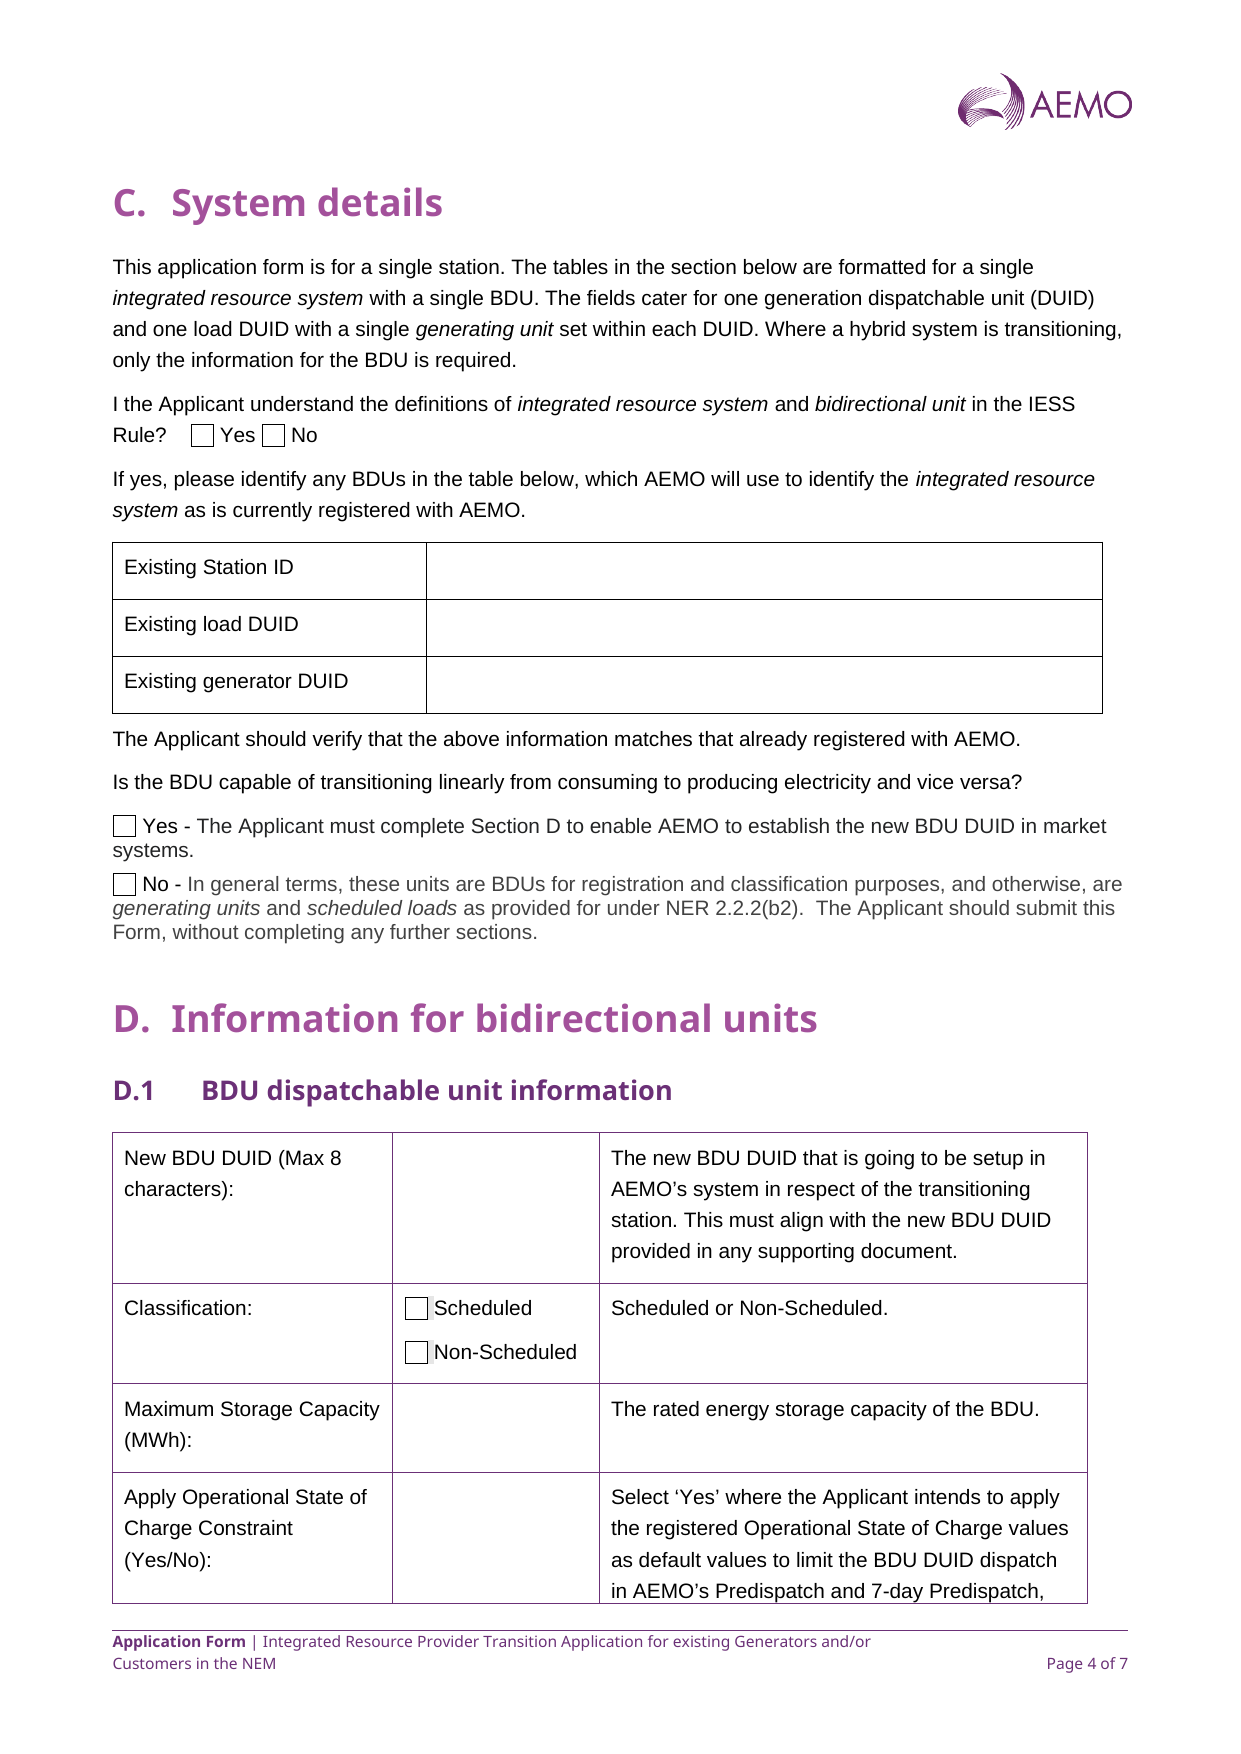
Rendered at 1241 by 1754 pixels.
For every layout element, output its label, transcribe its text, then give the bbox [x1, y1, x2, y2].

text The Applicant should verify that the above information matches that already registered with AEMO. [112, 726, 1128, 750]
text If yes, please identify any BDUs in the table below, which AEMO will use to identify the integrated resource system as is currently registered with AEMO. [112, 467, 1128, 522]
subtitle BDU dispatchable unit information [112, 1072, 1128, 1108]
picture [958, 73, 1132, 130]
table_header [393, 1133, 599, 1283]
table_cell Classification: [113, 1284, 392, 1383]
table_cell [393, 1473, 599, 1602]
text I the Applicant understand the definitions of integrated resource system and bidirectional unit in the IESS Rule? Yes No [112, 392, 1128, 447]
text Yes - The Applicant must complete Section D to enable AEMO to establish the new BDU DUID in market systems. [112, 814, 1128, 862]
table_cell Apply Operational State of Charge Constraint (Yes/No): [113, 1473, 392, 1602]
table_cell Maximum Storage Capacity (MWh): [113, 1384, 392, 1472]
text This application form is for a single station. The tables in the section below are formatted for a single integrated resource system with a single BDU. The fields cater for one generation dispatchable unit (DUID) and one load DUID with a single generating unit set within each DUID. Where a hybrid system is transitioning, only the information for the BDU is required. [112, 255, 1128, 372]
table_cell The rated energy storage capacity of the BDU. [600, 1384, 1087, 1472]
table_cell Scheduled Non-Scheduled [393, 1284, 599, 1383]
table_cell [427, 600, 1102, 656]
table_cell [427, 657, 1102, 713]
table_cell Existing generator DUID [113, 657, 426, 713]
table_cell Scheduled or Non-Scheduled. [600, 1284, 1087, 1383]
table_cell Existing load DUID [113, 600, 426, 656]
table_header [427, 543, 1102, 599]
subtitle System details [112, 176, 1128, 227]
table_header Existing Station ID [113, 543, 426, 599]
table_header New BDU DUID (Max 8 characters): [113, 1133, 392, 1283]
text Is the BDU capable of transitioning linearly from consuming to producing electricity and vice versa? [112, 770, 1128, 794]
table_cell [393, 1384, 599, 1472]
subtitle Information for bidirectional units [112, 993, 1128, 1044]
text No - In general terms, these units are BDUs for registration and classification purposes, and otherwise, are generating units and scheduled loads as provided for under NER 2.2.2(b2). The Applicant should submit this Form, without completing any further sections. [112, 872, 1128, 944]
